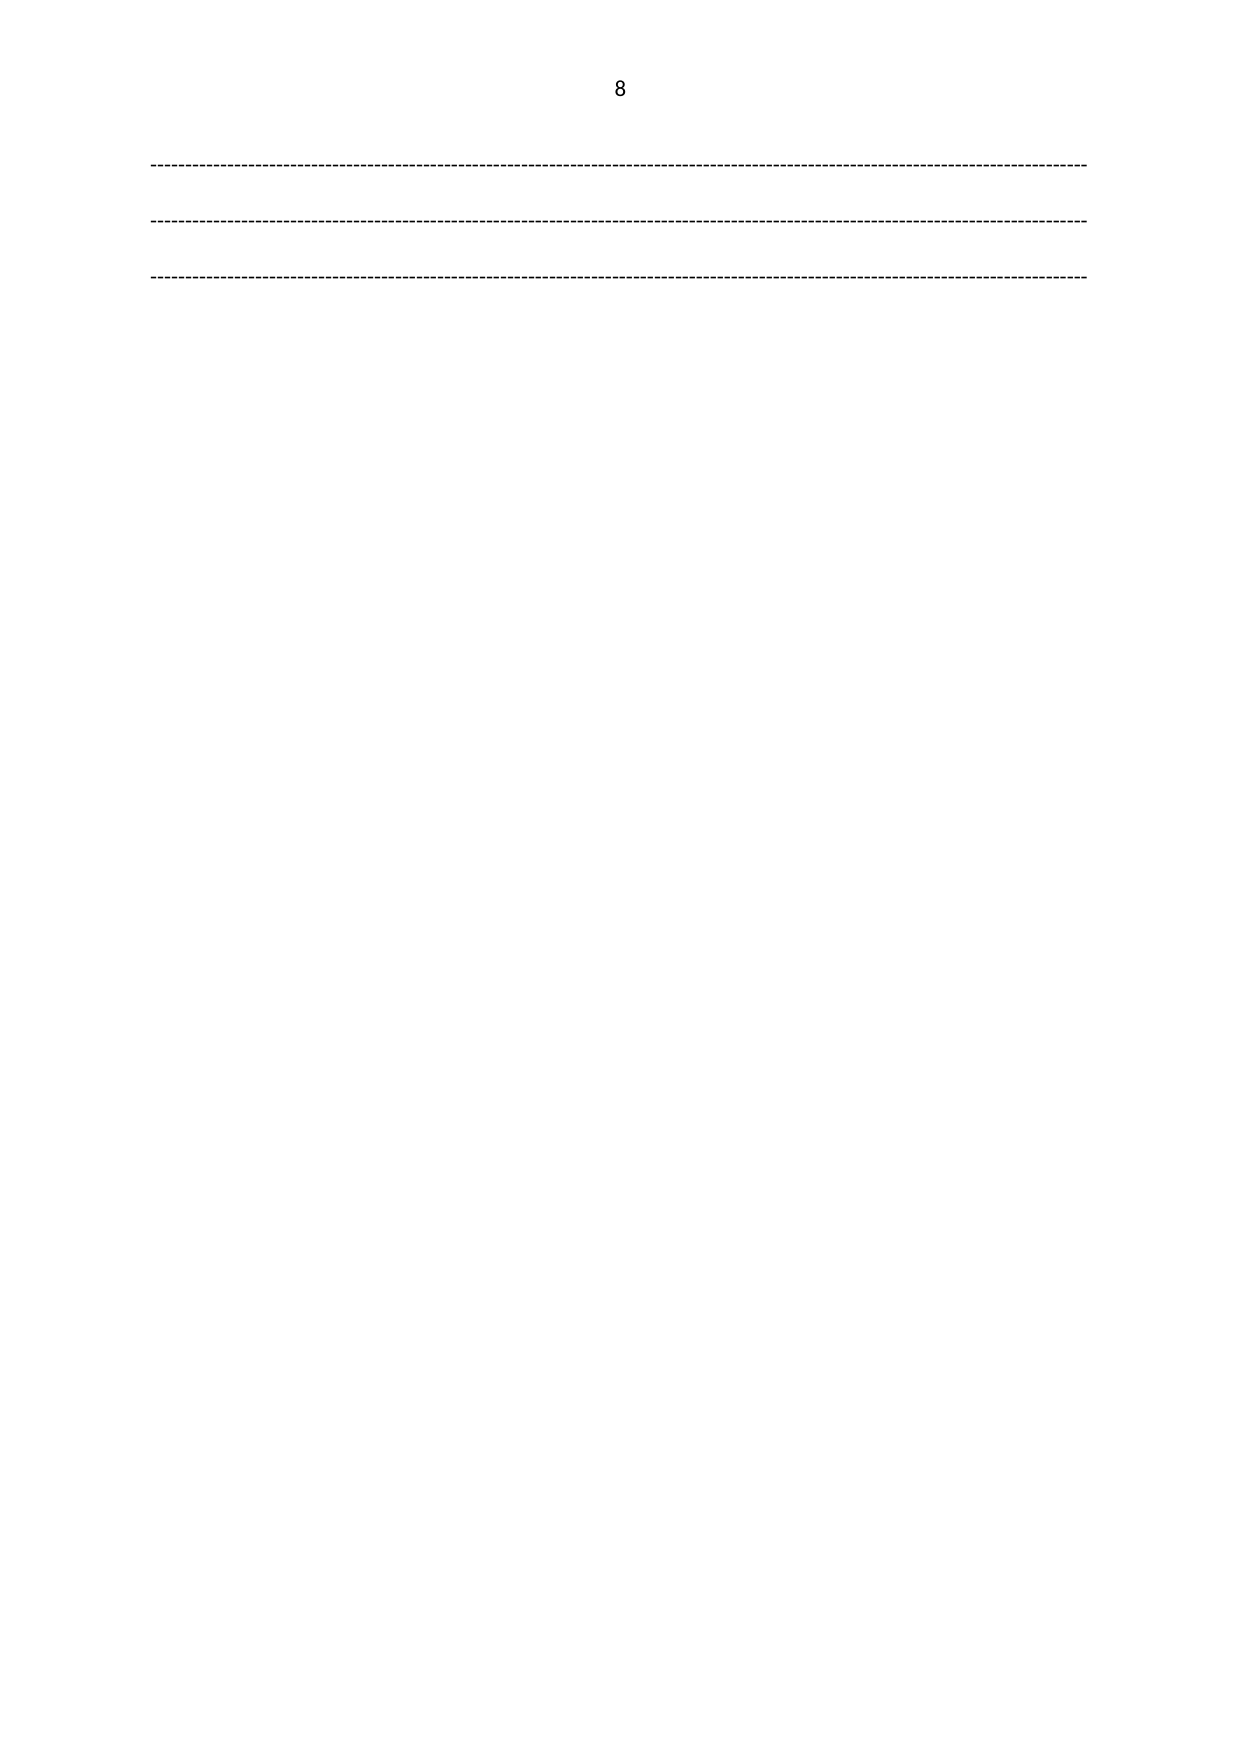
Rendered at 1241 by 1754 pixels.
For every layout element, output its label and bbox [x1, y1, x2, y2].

text [150, 150, 1090, 290]
